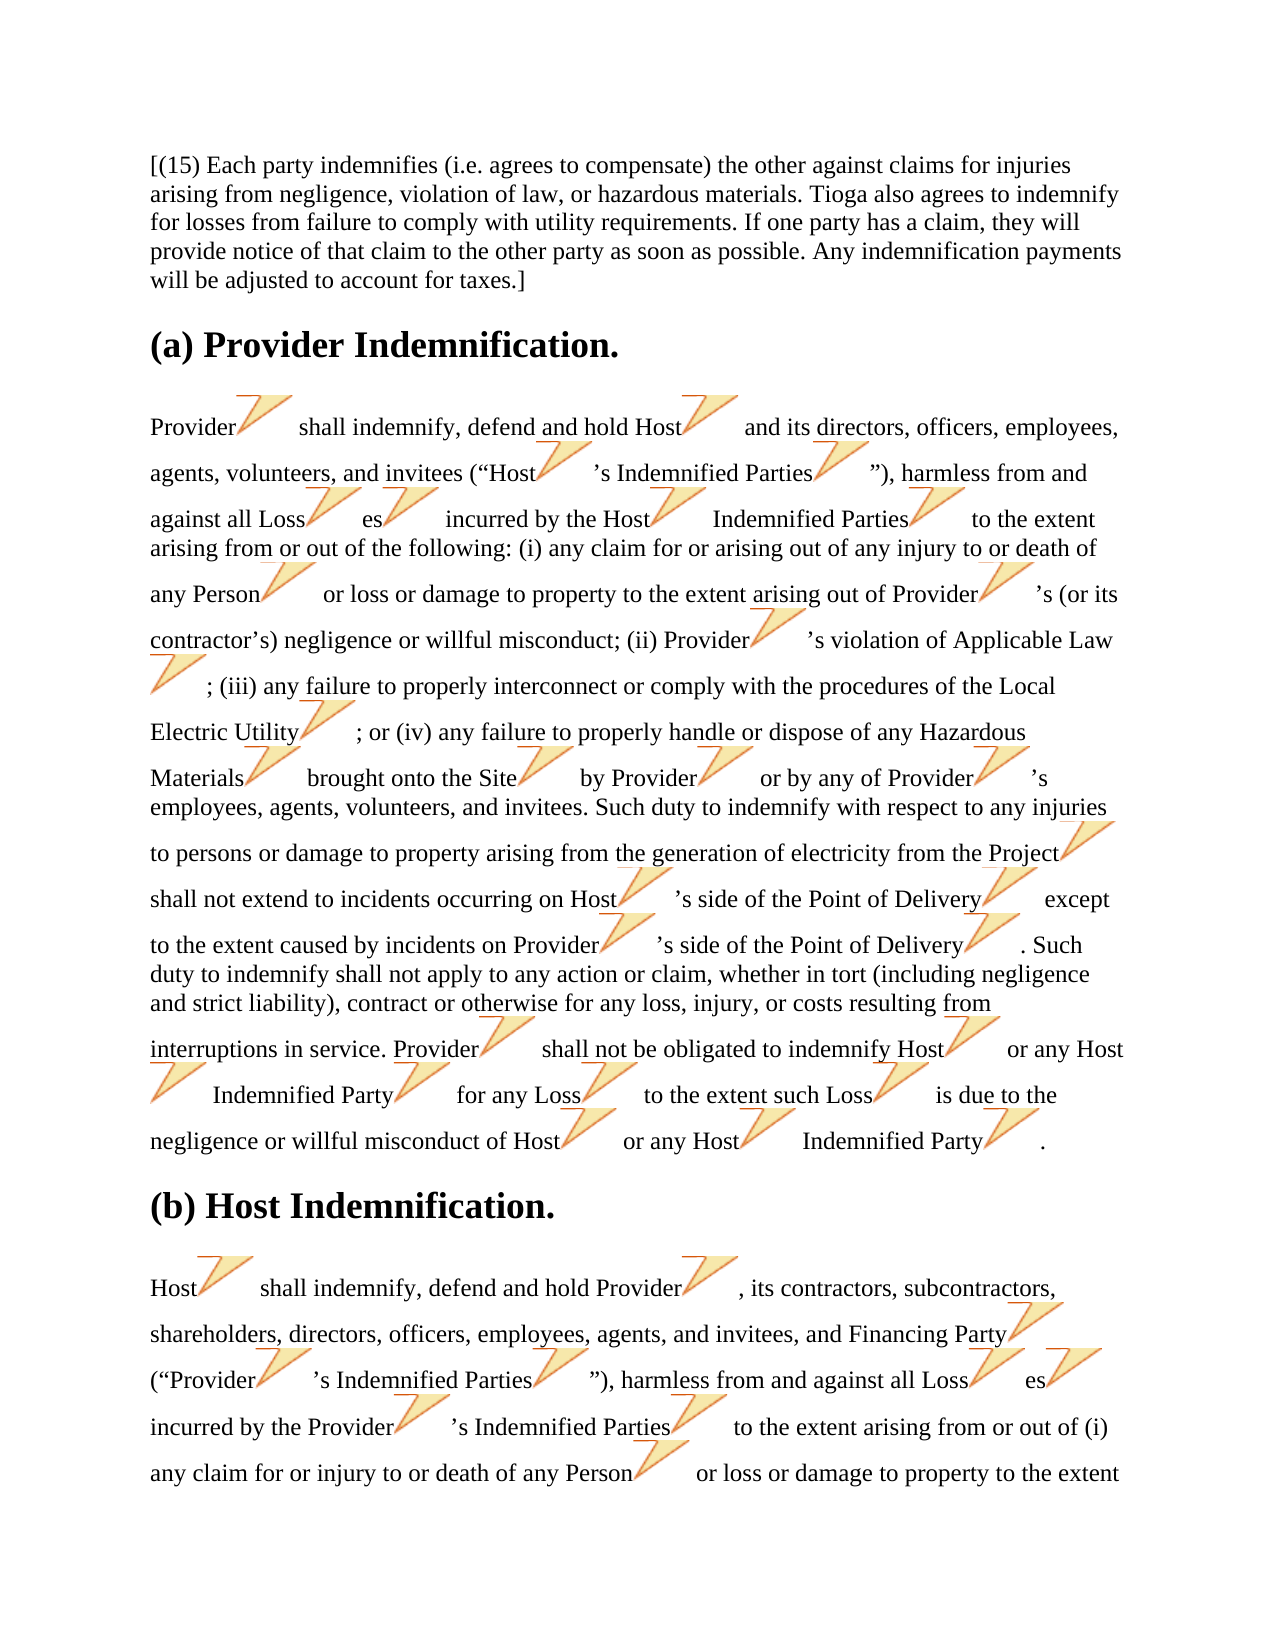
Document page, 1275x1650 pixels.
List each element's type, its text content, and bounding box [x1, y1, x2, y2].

picture [305, 487, 362, 528]
picture [697, 746, 754, 787]
text Provider shall indemnify, defend and hold Host and its directors, officers, employees, agents, volunteers, and invitees (“Host’s Indemnified Parties”), harmless from and against all Losses incurred by the Host Indemnified Parties to the extent arising from or out of the following: (i) any claim for or arising out of any injury to or death of any Person or loss or damage to property to the extent arising out of Provider’s (or its contractor’s) negligence or willful misconduct; (ii) Provider’s violation of Applicable Law; (iii) any failure to properly interconnect or comply with the procedures of the Local Electric Utility; or (iv) any failure to properly handle or dispose of any Hazardous Materials brought onto the Site by Provider or by any of Provider"Provider" means Tioga Solar [___], LLC, a [_____] limited liability company, and all successors and assigns.’s employees, agents, volunteers, and invitees. Such duty to indemnify with respect to any injuries to persons or damage to property arising from the generation of electricity from the Project shall not extend to incidents occurring on Host’s side of the Point of Delivery except to the extent caused by incidents on Provider’s side of the Point of Delivery. Such duty to indemnify shall not apply to any action or claim, whether in tort (including negligence and strict liability), contract or otherwise for any loss, injury, or costs resulting from interruptions in service. Provider shall not be obligated to indemnify Host or any Host Indemnified Party for any Loss to the extent such Loss is due to the negligence or willful misconduct of Host or any Host Indemnified Party. [150, 395, 1125, 1155]
picture [968, 1348, 1025, 1389]
picture [560, 1108, 617, 1150]
picture [908, 487, 965, 528]
picture [517, 746, 574, 787]
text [150, 1256, 1125, 1486]
picture [255, 1348, 312, 1389]
picture [393, 1062, 451, 1104]
picture [1007, 1302, 1064, 1343]
picture [150, 654, 207, 695]
picture [872, 1062, 929, 1104]
picture [536, 441, 593, 482]
picture [197, 1256, 254, 1297]
picture [1045, 1348, 1102, 1389]
picture [983, 1108, 1040, 1150]
picture [978, 562, 1035, 603]
picture [750, 608, 807, 649]
picture [981, 867, 1039, 908]
picture [813, 441, 870, 482]
text (b) Host Indemnification. [150, 1184, 1125, 1227]
picture [299, 700, 356, 741]
picture [150, 1062, 207, 1104]
picture [617, 867, 674, 908]
picture [681, 1256, 739, 1297]
picture [944, 1016, 1001, 1058]
picture [670, 1394, 728, 1435]
picture [599, 913, 656, 954]
picture [236, 395, 293, 436]
picture [244, 746, 301, 787]
picture [1059, 821, 1116, 862]
picture [382, 487, 439, 528]
text (a) Provider Indemnification. [150, 323, 1125, 366]
picture [650, 487, 707, 528]
picture [681, 395, 739, 436]
picture [581, 1062, 638, 1104]
picture [260, 562, 317, 603]
picture [532, 1348, 589, 1389]
picture [479, 1016, 536, 1058]
picture [633, 1440, 690, 1481]
picture [393, 1394, 451, 1435]
text [(15) Each party indemnifies (i.e. agrees to compensate) the other against claims for injuries arising from negligence, violation of law, or hazardous materials. Tioga also agrees to indemnify for losses from failure to comply with utility requirements. If one party has a claim, they will provide notice of that claim to the other party as soon as possible. Any indemnification payments will be adjusted to account for taxes.] [150, 150, 1125, 294]
picture [963, 913, 1021, 954]
picture [973, 746, 1030, 787]
picture [739, 1108, 796, 1150]
